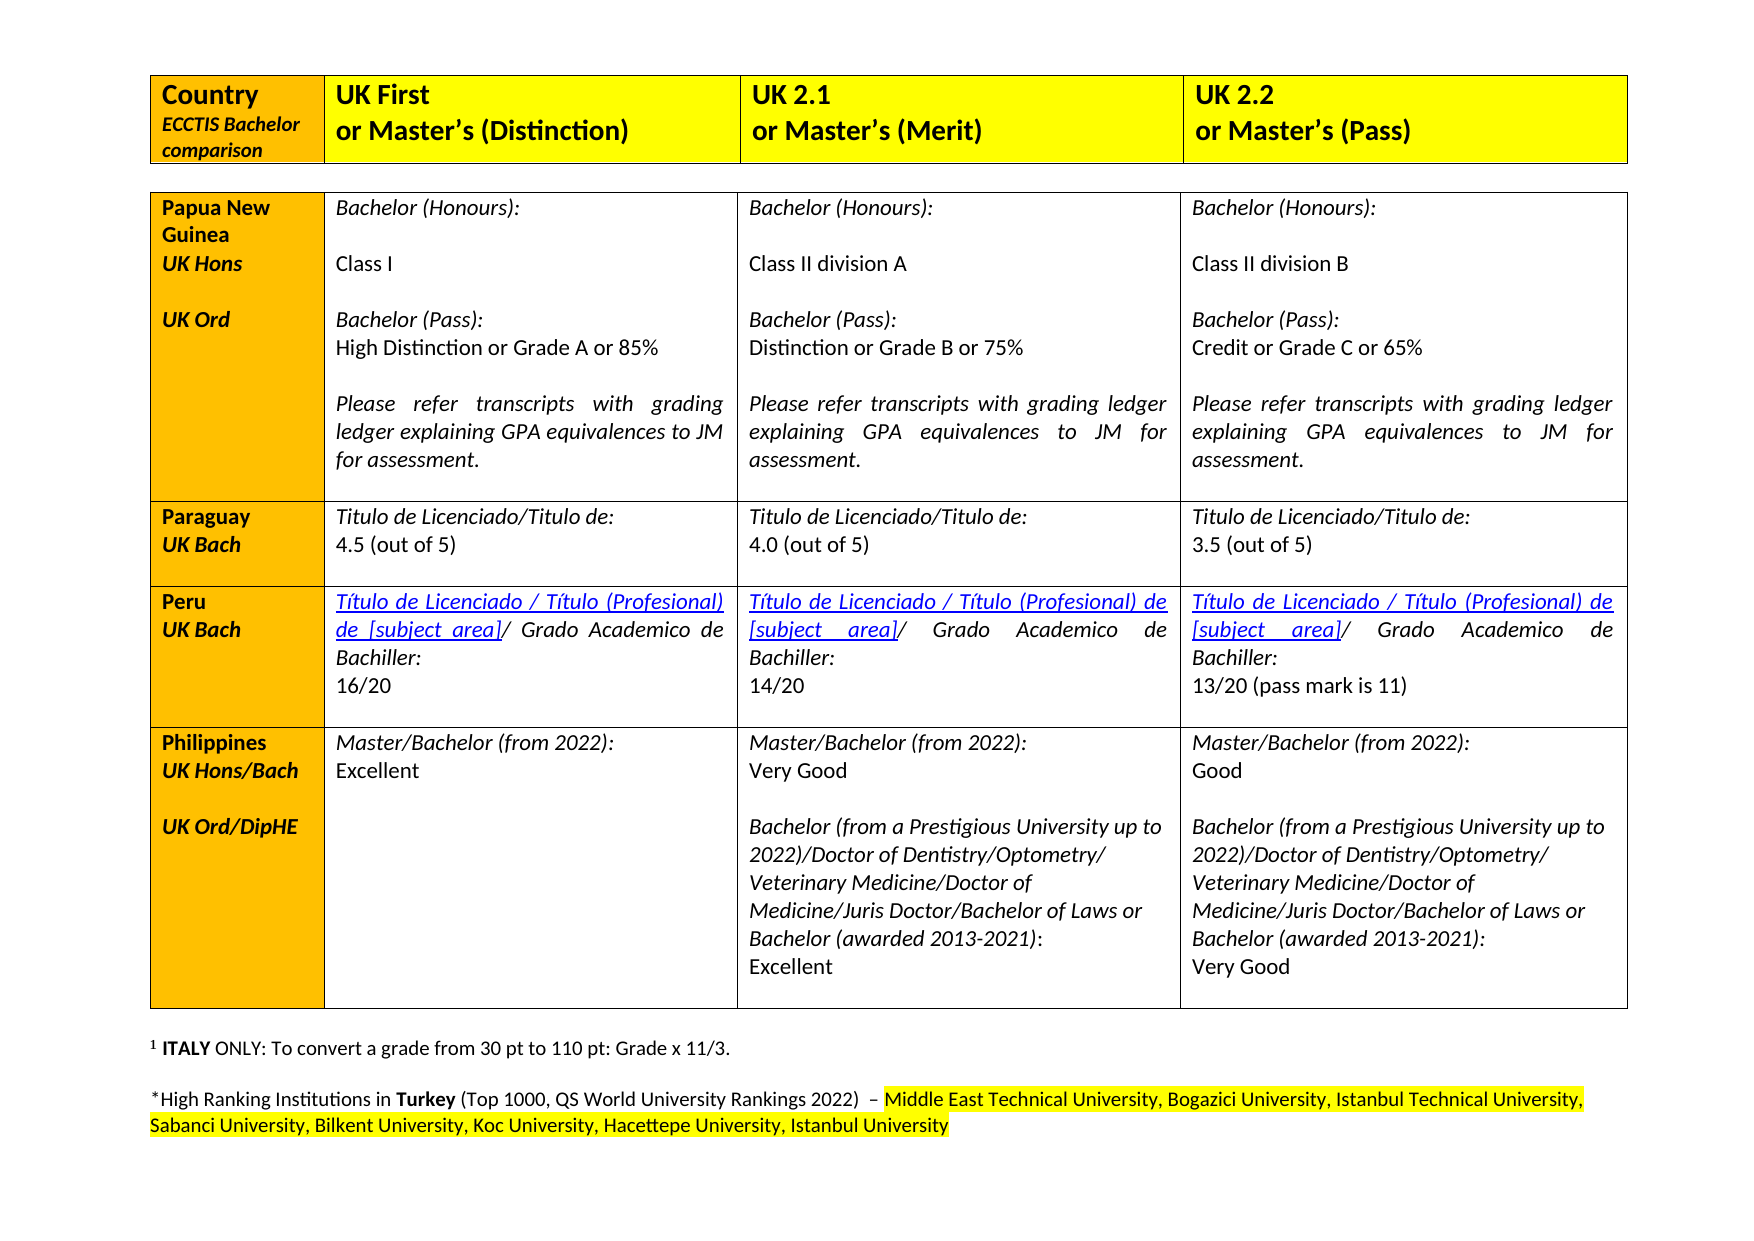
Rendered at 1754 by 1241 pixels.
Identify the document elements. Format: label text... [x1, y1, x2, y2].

table_cell Titulo de Licenciado/Titulo de: 3.5 (out of 5) [1181, 502, 1627, 586]
table_header Bachelor (Honours): Class I Bachelor (Pass): High Distinction or Grade A or 85% Please refer transcripts with grading ledger explaining GPA equivalences to JM for assessment. [325, 193, 737, 501]
table_cell Paraguay UK Bach [151, 502, 324, 586]
table_header Bachelor (Honours): Class II division A Bachelor (Pass): Distinction or Grade B or 75% Please refer transcripts with grading ledger explaining GPA equivalences to JM for assessment. [738, 193, 1180, 501]
table_cell Philippines UK Hons/Bach UK Ord/DipHE [151, 728, 324, 1008]
table_cell Master/Bachelor (from 2022): Very Good Bachelor (from a Prestigious University up to 2022)/Doctor of Dentistry/Optometry/ Veterinary Medicine/Doctor of Medicine/Juris Doctor/Bachelor of Laws or Bachelor (awarded 2013-2021): Excellent [738, 728, 1180, 1008]
table_cell Título de Licenciado / Título (Profesional) de [subject area]/ Grado Academico de Bachiller: 13/20 (pass mark is 11) [1181, 587, 1627, 727]
table_header Bachelor (Honours): Class II division B Bachelor (Pass): Credit or Grade C or 65% Please refer transcripts with grading ledger explaining GPA equivalences to JM for assessment. [1181, 193, 1627, 501]
table_cell Título de Licenciado / Título (Profesional) de [subject area]/ Grado Academico de Bachiller: 16/20 [325, 587, 737, 727]
table_cell Master/Bachelor (from 2022): Excellent [325, 728, 737, 1008]
table_cell Peru UK Bach [151, 587, 324, 727]
table_cell Titulo de Licenciado/Titulo de: 4.5 (out of 5) [325, 502, 737, 586]
table_header Papua New Guinea UK Hons UK Ord [151, 193, 324, 501]
table_cell Título de Licenciado / Título (Profesional) de [subject area]/ Grado Academico de Bachiller: 14/20 [738, 587, 1180, 727]
table_cell Master/Bachelor (from 2022): Good Bachelor (from a Prestigious University up to 2022)/Doctor of Dentistry/Optometry/ Veterinary Medicine/Doctor of Medicine/Juris Doctor/Bachelor of Laws or Bachelor (awarded 2013-2021): Very Good [1181, 728, 1627, 1008]
table_cell Titulo de Licenciado/Titulo de: 4.0 (out of 5) [738, 502, 1180, 586]
